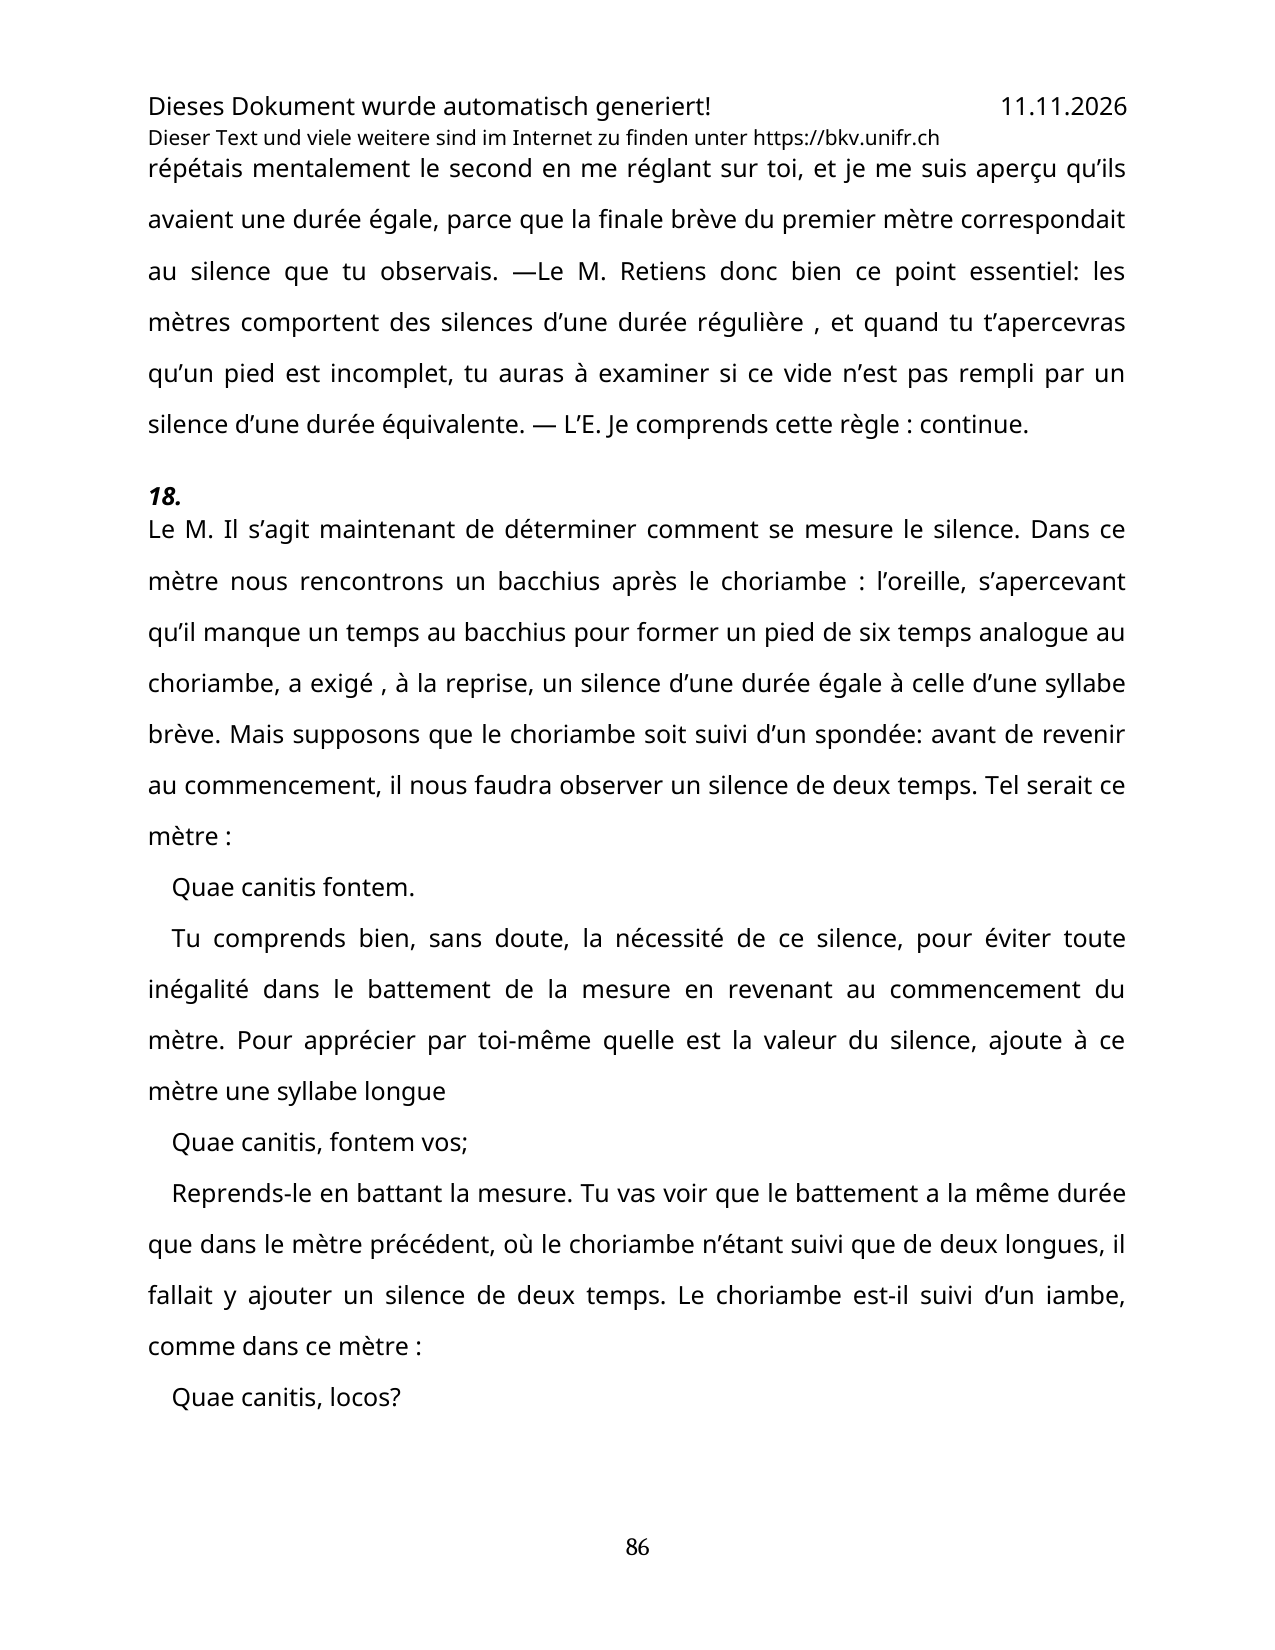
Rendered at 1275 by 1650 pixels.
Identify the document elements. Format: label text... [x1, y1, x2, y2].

text Quae canitis fontem. [148, 869, 1127, 903]
text Reprends-le en battant la mesure. Tu vas voir que le battement a la même durée que dans le mètre précédent, où le choriambe n’étant suivi que de deux longues, il fallait y ajouter un silence de deux temps. Le choriambe est-il suivi d’un iambe, comme dans ce mètre : [148, 1176, 1127, 1363]
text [148, 151, 1127, 440]
text Quae canitis, locos? [148, 1380, 1127, 1414]
text Tu comprends bien, sans doute, la nécessité de ce silence, pour éviter toute inégalité dans le battement de la mesure en revenant au commencement du mètre. Pour apprécier par toi-même quelle est la valeur du silence, ajoute à ce mètre une syllabe longue [148, 921, 1127, 1108]
text Le M. Il s’agit maintenant de déterminer comment se mesure le silence. Dans ce mètre nous rencontrons un bacchius après le choriambe : l’oreille, s’apercevant qu’il manque un temps au bacchius pour former un pied de six temps analogue au choriambe, a exigé , à la reprise, un silence d’une durée égale à celle d’une syllabe brève. Mais supposons que le choriambe soit suivi d’un spondée: avant de revenir au commencement, il nous faudra observer un silence de deux temps. Tel serait ce mètre : [148, 512, 1127, 852]
text Quae canitis, fontem vos; [148, 1125, 1127, 1159]
subtitle 18. [148, 478, 1127, 512]
